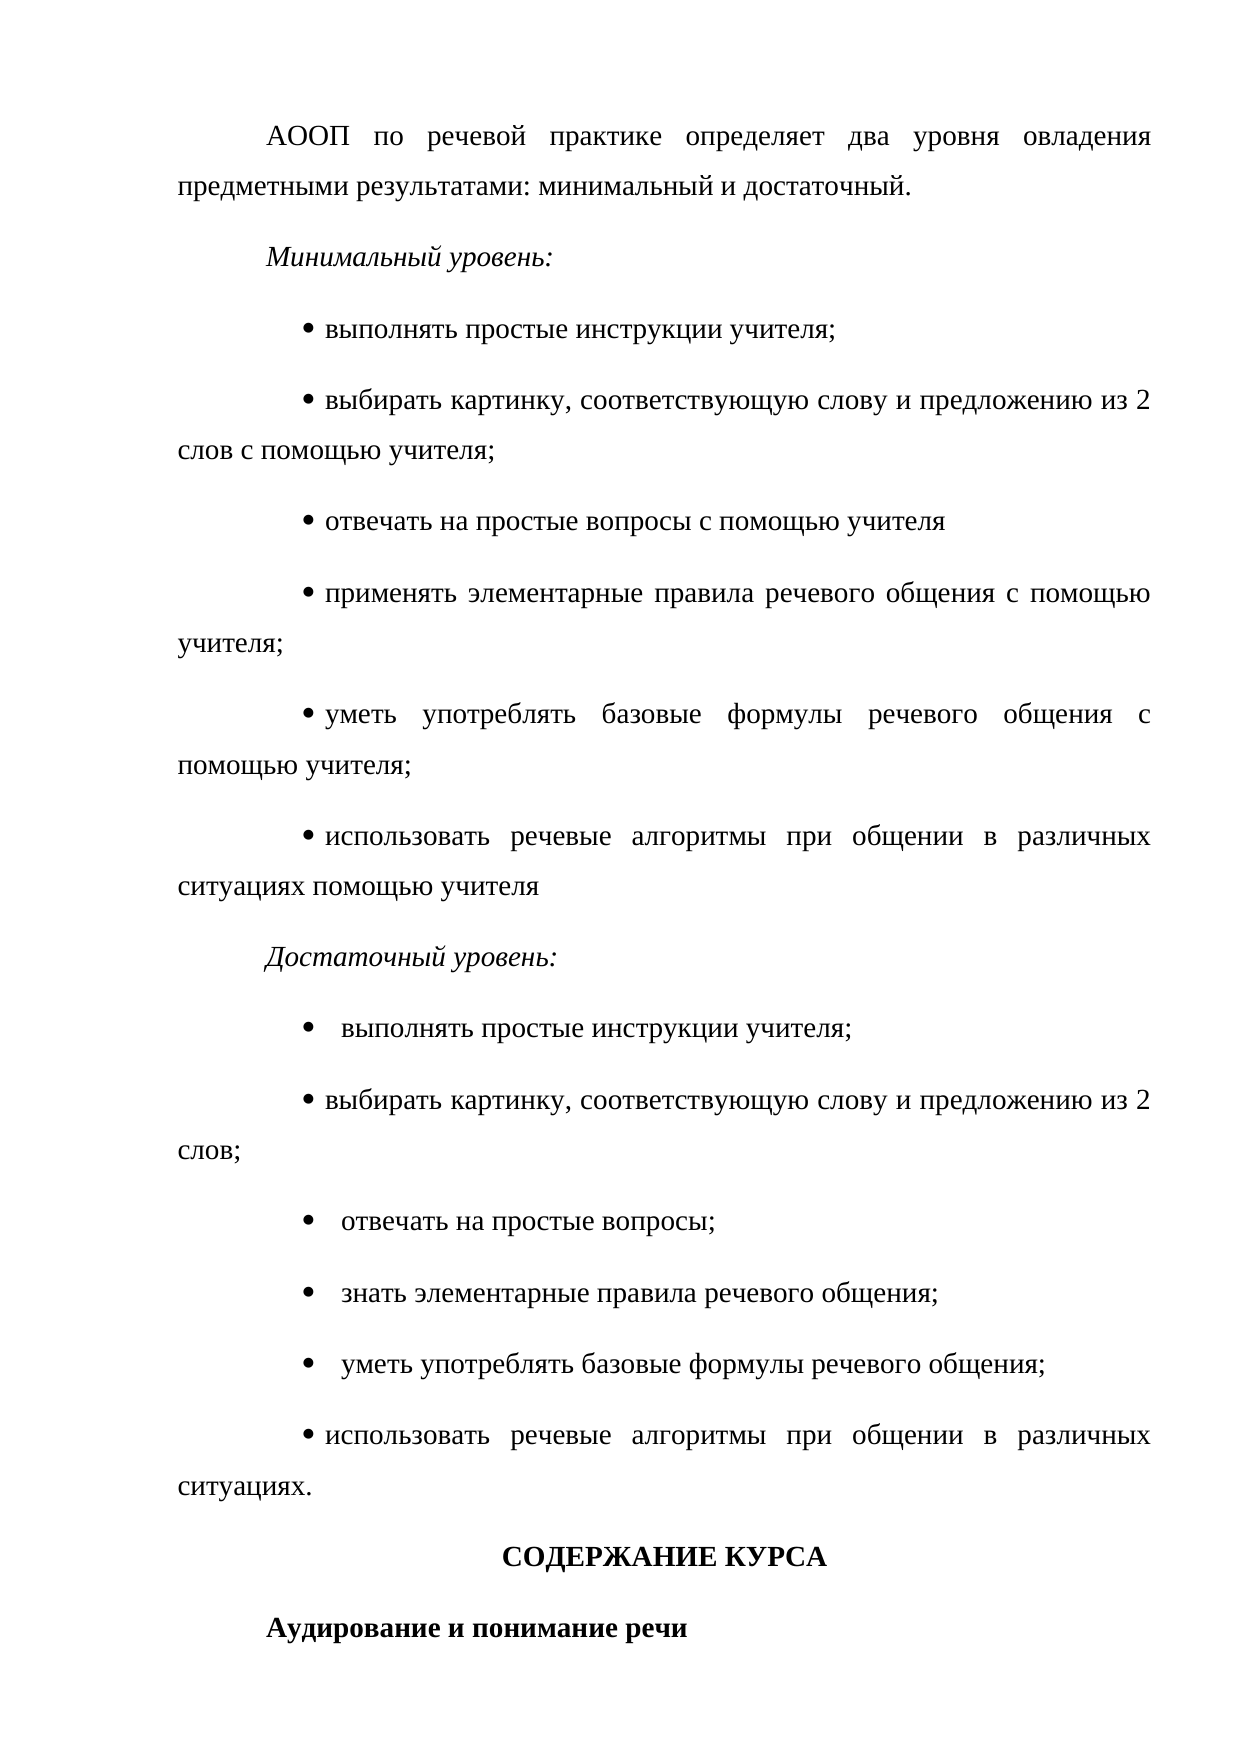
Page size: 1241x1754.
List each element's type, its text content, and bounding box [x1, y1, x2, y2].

list использовать речевые алгоритмы при общении в различных ситуациях помощью учителя [177, 818, 1152, 902]
list использовать речевые алгоритмы при общении в различных ситуациях. [177, 1417, 1152, 1501]
list уметь употреблять базовые формулы речевого общения; [303, 1346, 1152, 1379]
text СОДЕРЖАНИЕ КУРСА [177, 1539, 1152, 1572]
list выполнять простые инструкции учителя; [177, 311, 1152, 344]
list отвечать на простые вопросы; [303, 1203, 1152, 1237]
text Минимальный уровень: [177, 239, 1152, 273]
text Достаточный уровень: [177, 939, 1152, 973]
text АООП по речевой практике определяет два уровня овладения предметными результатами: минимальный и достаточный. [177, 118, 1152, 202]
list знать элементарные правила речевого общения; [303, 1275, 1152, 1308]
list выбирать картинку, соответствующую слову и предложению из 2 слов; [177, 1082, 1152, 1166]
list уметь употреблять базовые формулы речевого общения с помощью учителя; [177, 696, 1152, 780]
list выбирать картинку, соответствующую слову и предложению из 2 слов с помощью учителя; [177, 382, 1152, 466]
list отвечать на простые вопросы с помощью учителя [177, 503, 1152, 537]
list выполнять простые инструкции учителя; [303, 1011, 1152, 1044]
list применять элементарные правила речевого общения с помощью учителя; [177, 575, 1152, 659]
text Аудирование и понимание речи [177, 1610, 1152, 1643]
